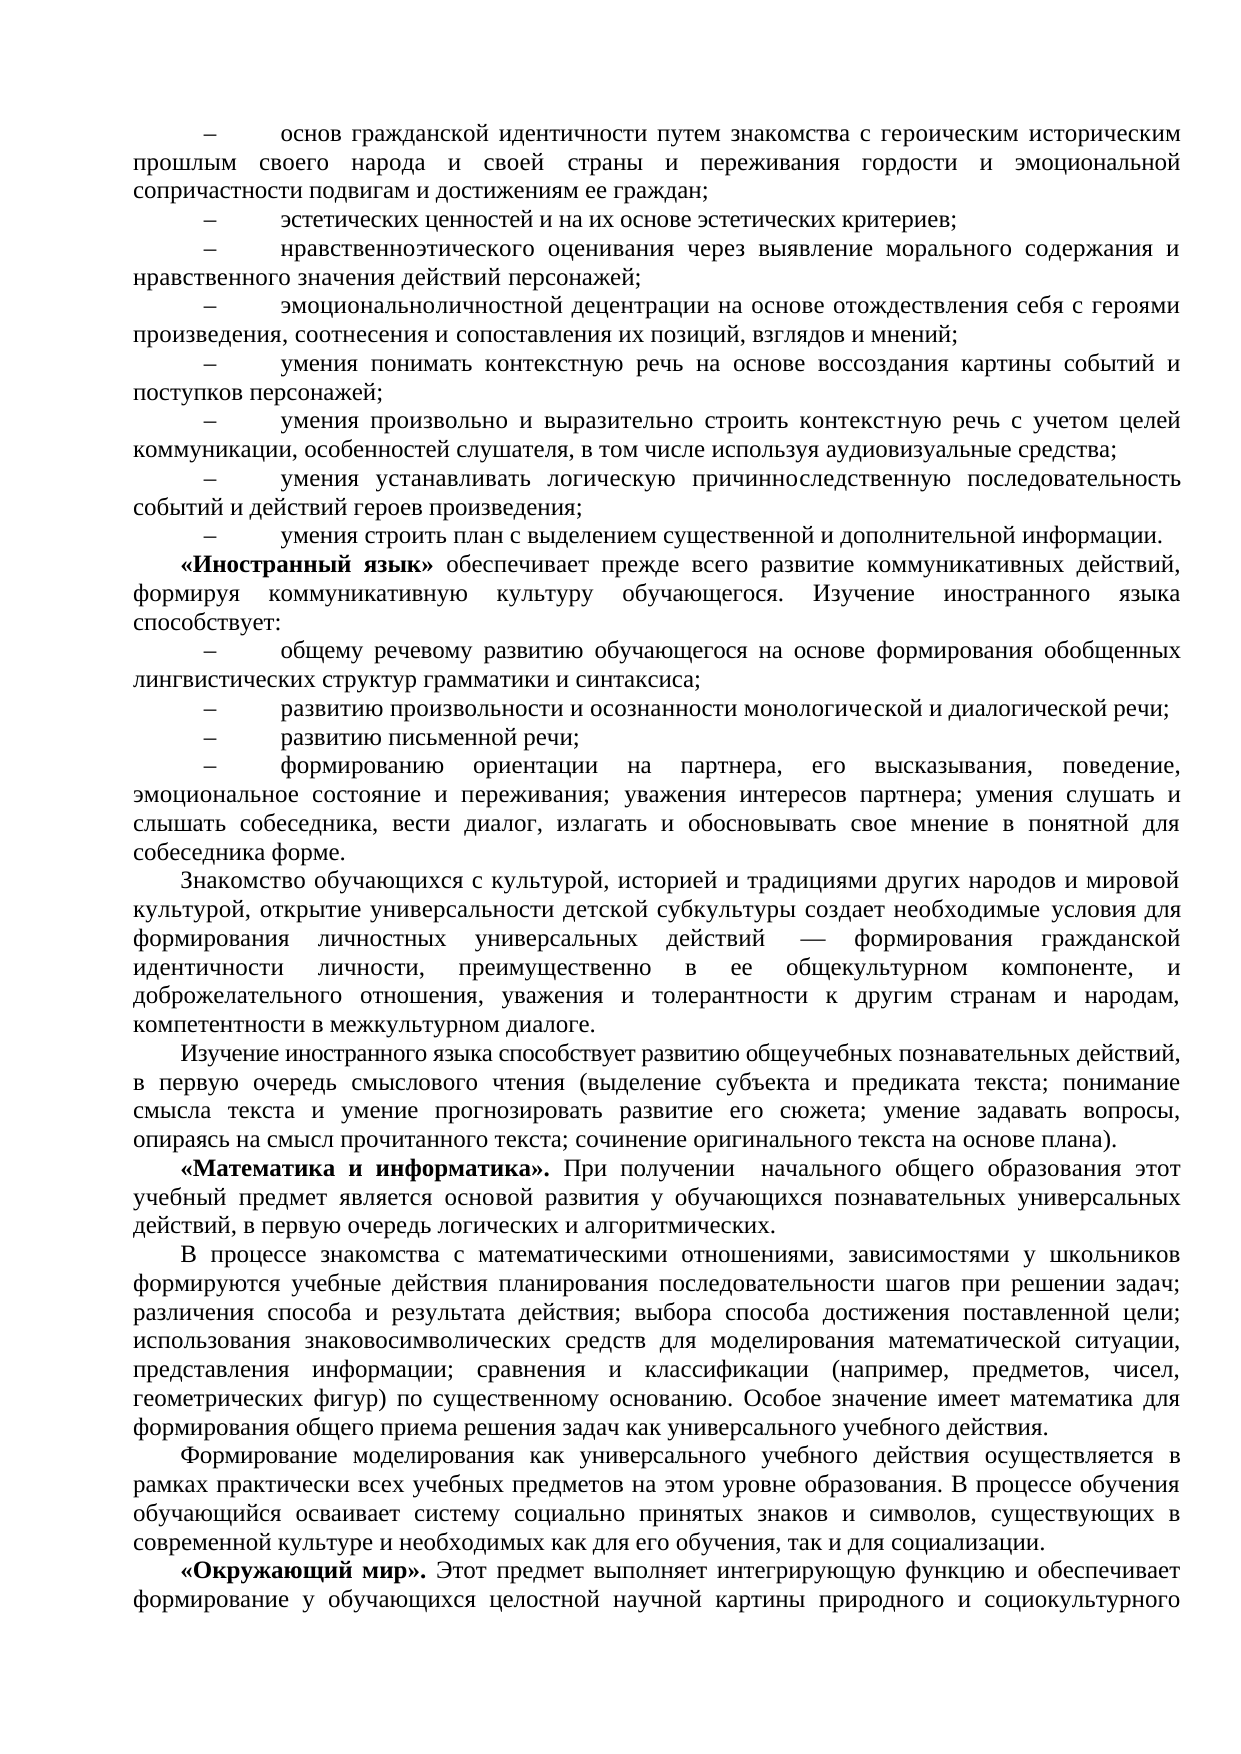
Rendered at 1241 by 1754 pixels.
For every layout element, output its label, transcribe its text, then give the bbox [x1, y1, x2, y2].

text умения понимать контекстную речь на основе воссоздания картины событий и поступков персонажей; [133, 348, 1181, 406]
text формированию ориентации на партнера, его высказывания, поведение, эмоциональное состояние и переживания; уважения интересов партнера; умения слушать и слышать собеседника, вести диалог, излагать и обосновывать свое мнение в понятной для собеседника форме. [133, 751, 1181, 866]
text Изучение иностранного языка способствует развитию общеучебных познавательных действий, в первую очередь смыслового чтения (выделение субъекта и предиката текста; понимание смысла текста и умение прогнозировать развитие его сюжета; умение задавать вопросы, опираясь на смысл прочитанного текста; сочинение оригинального текста на основе плана). [133, 1038, 1181, 1153]
text умения строить план с выделением существенной и дополнительной информации. [133, 521, 1181, 549]
text «Иностранный язык» обеспечивает прежде всего развитие коммуникативных действий, формируя коммуникативную культуру обучающегося. Изучение иностранного языка способствует: [133, 549, 1181, 636]
text «Математика и информатика». При получении начального общего образования этот учебный предмет является основой развития у обучающихся познавательных универсальных действий, в первую очередь логических и алгоритмических. [133, 1153, 1181, 1239]
text основ гражданской идентичности путем знакомства с героическим историческим прошлым своего народа и своей страны и переживания гордости и эмоциональной сопричастности подвигам и достижениям ее граждан; [133, 118, 1181, 204]
text развитию письменной речи; [133, 722, 1181, 751]
text умения произвольно и выразительно строить контекстную речь с учетом целей коммуникации, особенностей слушателя, в том числе используя аудиовизуальные средства; [133, 406, 1181, 463]
text общему речевому развитию обучающегося на основе формирования обобщенных лингвистических структур грамматики и синтаксиса; [133, 636, 1181, 693]
text Формирование моделирования как универсального учебного действия осуществляется в рамках практически всех учебных предметов на этом уровне образования. В процессе обучения обучающийся осваивает систему социально принятых знаков и символов, существующих в современной культуре и необходимых как для его обучения, так и для социализации. [133, 1441, 1181, 1556]
text эстетических ценностей и на их основе эстетических критериев; [133, 204, 1181, 233]
text эмоционально­личностной децентрации на основе отождествления себя с героями произведения, соотнесения и сопоставления их позиций, взглядов и мнений; [133, 291, 1181, 348]
text развитию произвольности и осознанности монологической и диалогической речи; [133, 693, 1181, 722]
text Знакомство обучающихся с культурой, историей и традициями других народов и мировой культурой, открытие универсальности детской субкультуры создает необходимые условия для формирования личностных универсальных действий — формирования гражданской идентичности личности, преимущественно в ее общекультурном компоненте, и доброжелательного отношения, уважения и толерантности к другим странам и народам, компетентности в межкультурном диалоге. [133, 866, 1181, 1038]
text нравственно­этического оценивания через выявление морального содержания и нравственного значения действий персонажей; [133, 233, 1181, 291]
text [133, 1556, 1181, 1613]
text В процессе знакомства с математическими отношениями, зависимостями у школьников формируются учебные действия планирования последовательности шагов при решении задач; различения способа и результата действия; выбора способа достижения поставленной цели; использования знаково­символических средств для моделирования математической ситуации, представления информации; сравнения и классификации (например, предметов, чисел, геометрических фигур) по существенному основанию. Особое значение имеет математика для формирования общего приема решения задач как универсального учебного действия. [133, 1239, 1181, 1441]
text умения устанавливать логическую причинно­следственную последовательность событий и действий героев произведения; [133, 463, 1181, 521]
